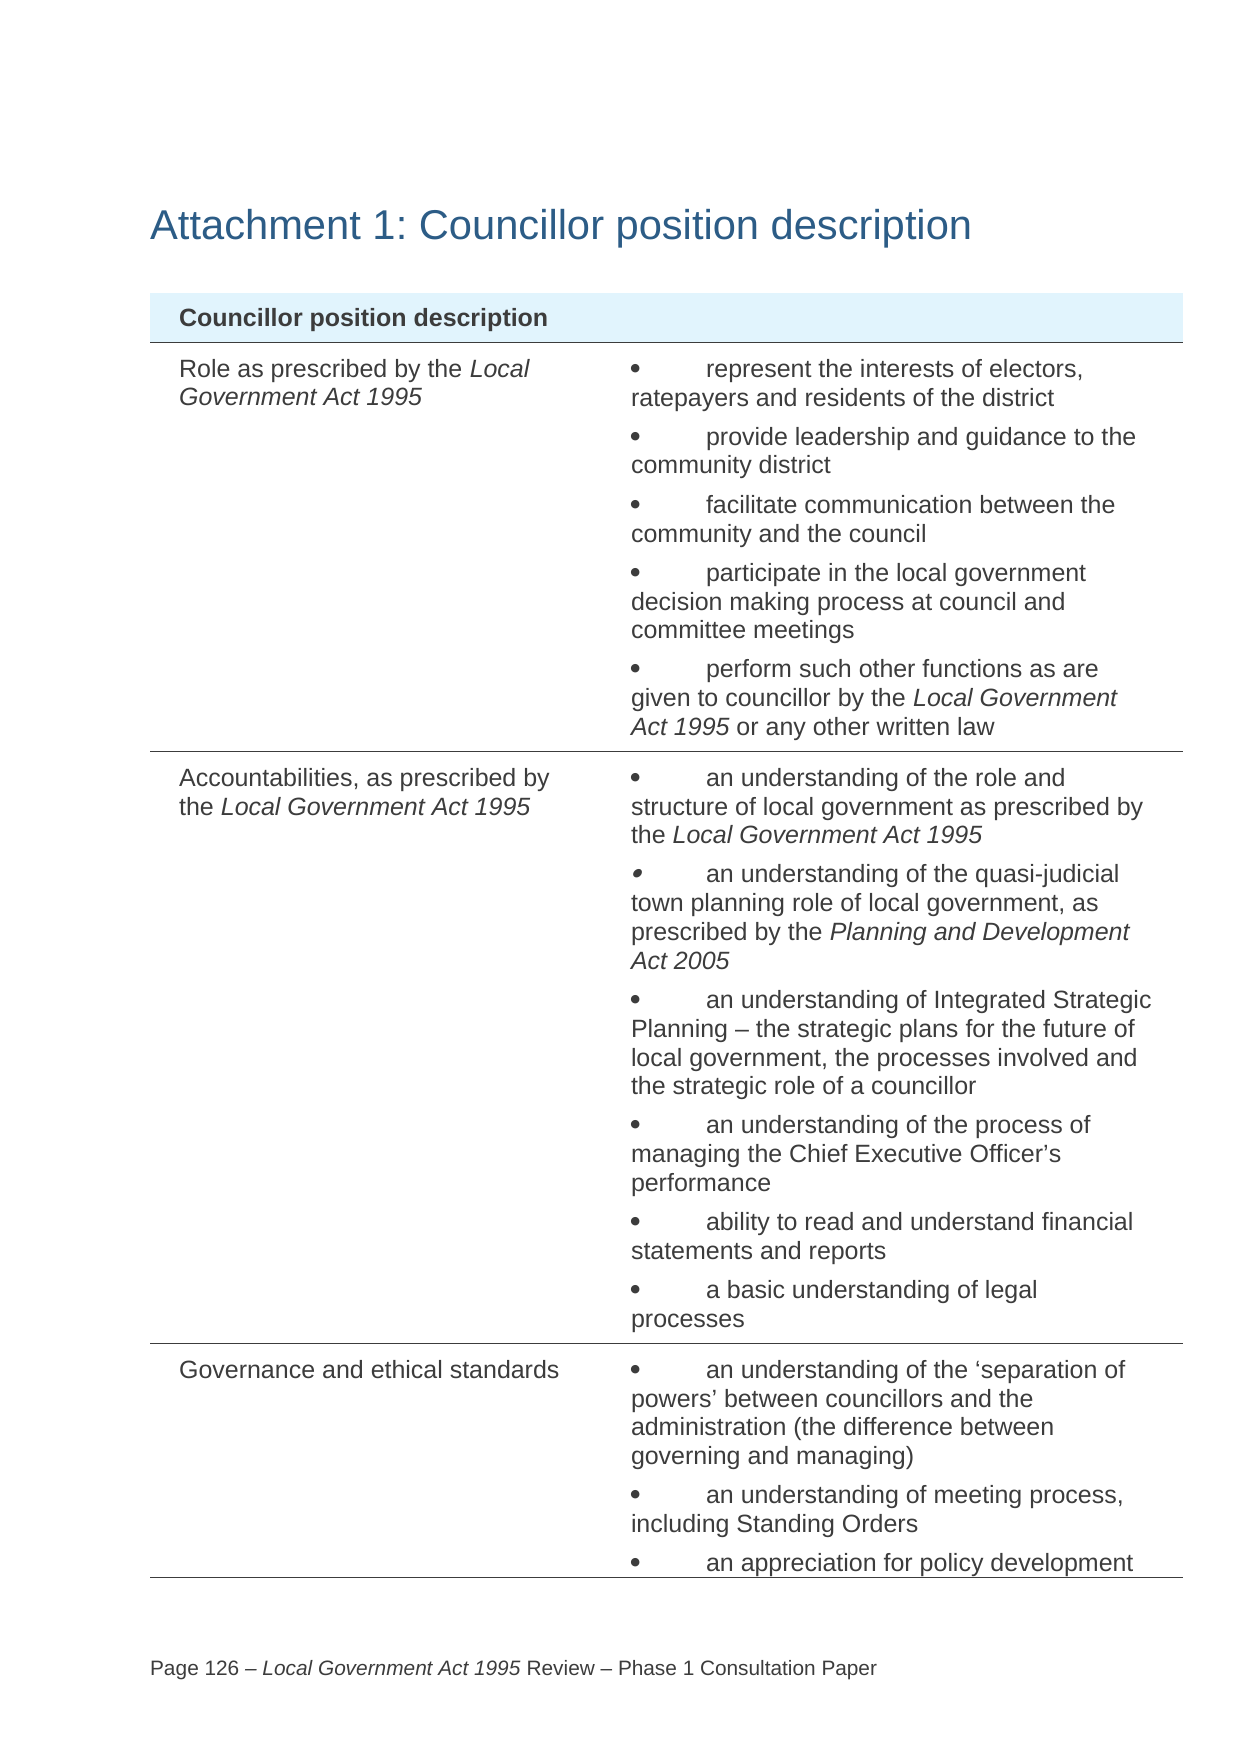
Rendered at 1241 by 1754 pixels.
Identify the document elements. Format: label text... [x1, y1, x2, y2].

table_cell represent the interests of electors, ratepayers and residents of the district provide leadership and guidance to the community district facilitate communication between the community and the council participate in the local government decision making process at council and committee meetings perform such other functions as are given to councillor by the Local Government Act 1995 or any other written law [620, 343, 1183, 751]
table_cell an understanding of the role and structure of local government as prescribed by the Local Government Act 1995 an understanding of the quasi-judicial town planning role of local government, as prescribed by the Planning and Development Act 2005 an understanding of Integrated Strategic Planning – the strategic plans for the future of local government, the processes involved and the strategic role of a councillor an understanding of the process of managing the Chief Executive Officer’s performance ability to read and understand financial statements and reports a basic understanding of legal processes [620, 752, 1183, 1343]
table_cell Governance and ethical standards [150, 1344, 619, 1577]
table_cell Accountabilities, as prescribed by the Local Government Act 1995 [150, 752, 619, 1343]
table_header Councillor position description [150, 293, 1183, 342]
subtitle Attachment 1: Councillor position description [150, 200, 1090, 248]
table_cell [620, 1344, 1183, 1577]
table_cell Role as prescribed by the Local Government Act 1995 [150, 343, 619, 751]
